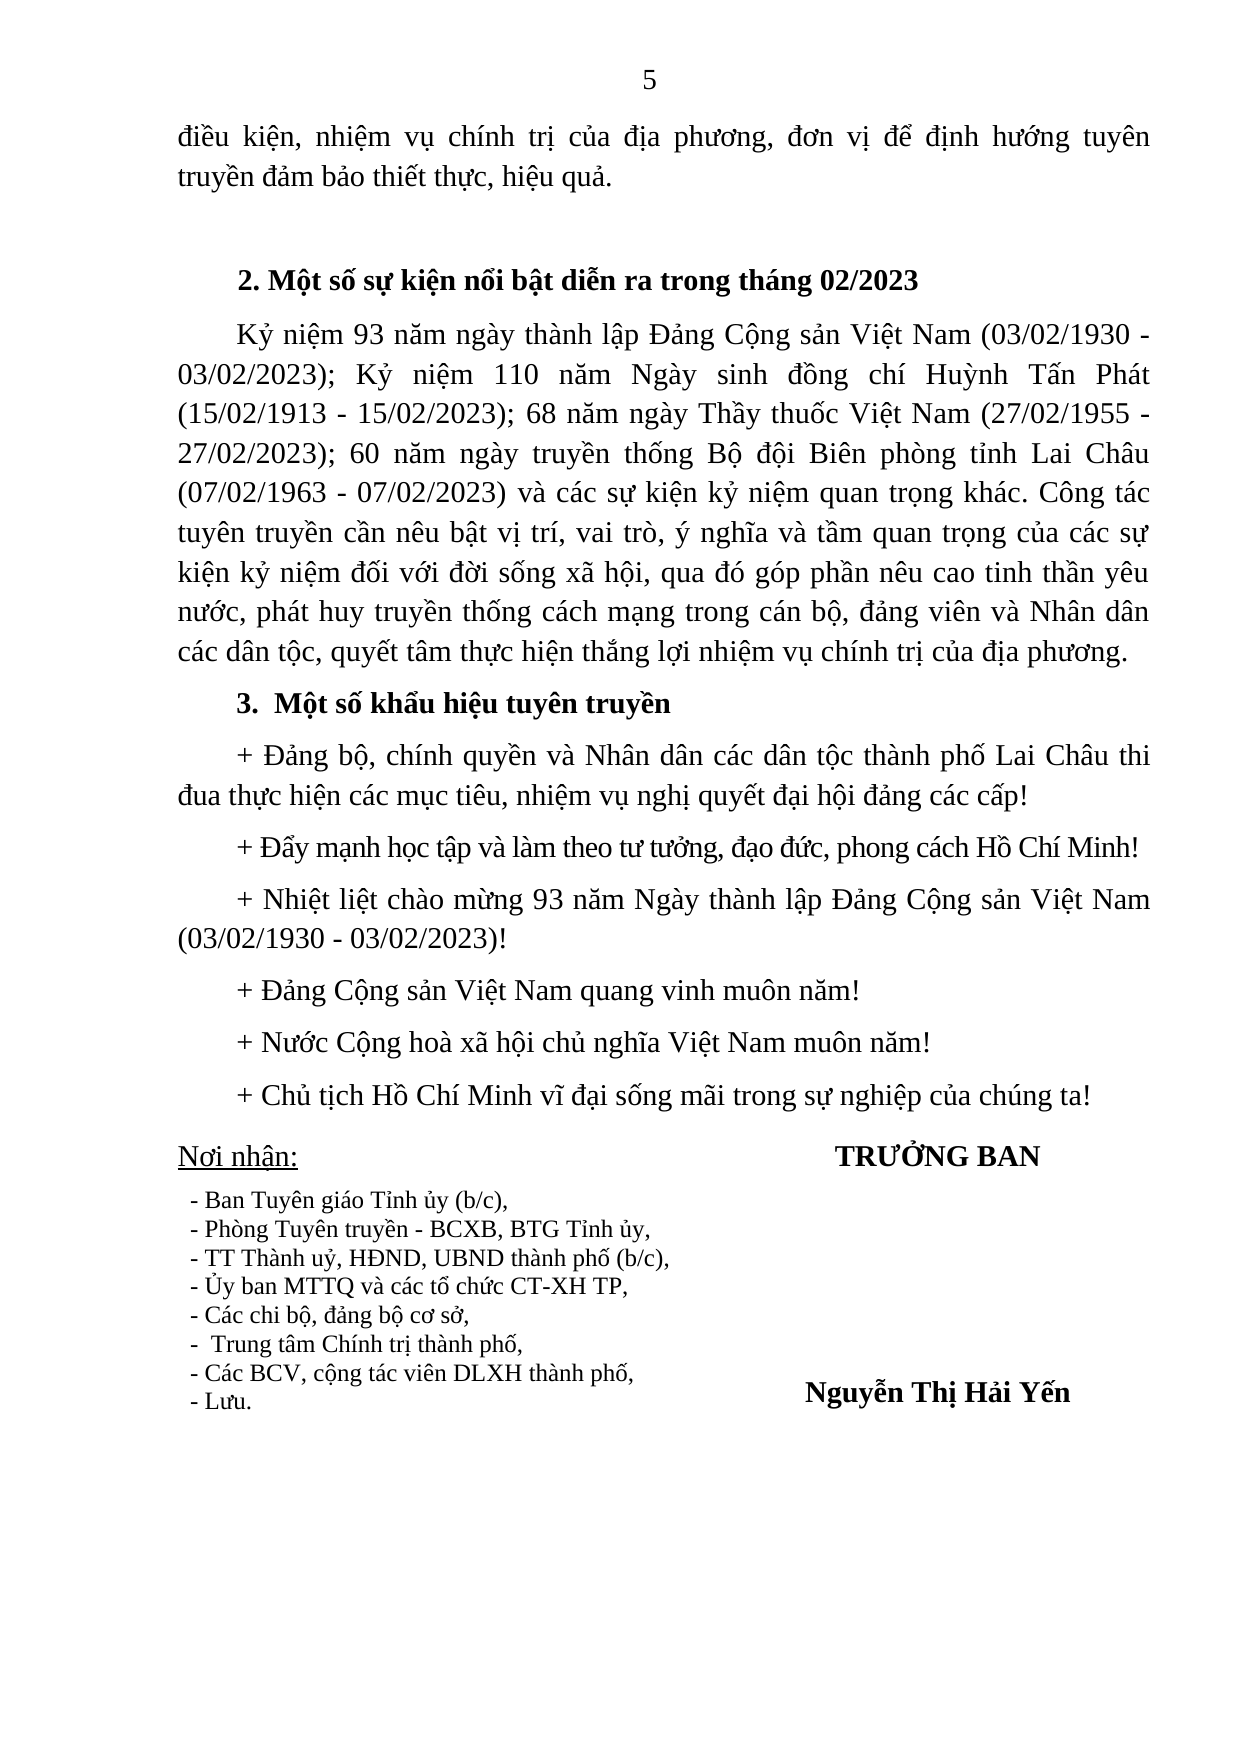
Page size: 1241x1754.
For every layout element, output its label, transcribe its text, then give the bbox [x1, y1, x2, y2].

table_header TRƯỞNG BAN Nguyễn Thị Hải Yến [709, 1125, 1167, 1421]
text 3. Một số khẩu hiệu tuyên truyền [177, 682, 1152, 721]
text + Đẩy mạnh học tập và làm theo tư tưởng, đạo đức, phong cách Hồ Chí Minh! [177, 825, 1152, 865]
text + Nhiệt liệt chào mừng 93 năm Ngày thành lập Đảng Cộng sản Việt Nam (03/02/1930 - 03/02/2023)! [177, 877, 1152, 957]
text + Đảng bộ, chính quyền và Nhân dân các dân tộc thành phố Lai Châu thi đua thực hiện các mục tiêu, nhiệm vụ nghị quyết đại hội đảng các cấp! [177, 734, 1152, 813]
text 2. Một số sự kiện nổi bật diễn ra trong tháng 02/2023 [177, 262, 1152, 297]
text + Chủ tịch Hồ Chí Minh vĩ đại sống mãi trong sự nghiệp của chúng ta! [177, 1073, 1152, 1113]
table_header Nơi nhận: - Ban Tuyên giáo Tỉnh ủy (b/c), - Phòng Tuyên truyền - BCXB, BTG Tỉnh ủy, - TT Thành uỷ, HĐND, UBND thành phố (b/c), - Ủy ban MTTQ và các tổ chức CT-XH TP, - Các chi bộ, đảng bộ cơ sở, - Trung tâm Chính trị thành phố, - Các BCV, cộng tác viên DLXH thành phố, - Lưu. [166, 1125, 709, 1421]
text + Nước Cộng hoà xã hội chủ nghĩa Việt Nam muôn năm! [177, 1021, 1152, 1061]
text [177, 118, 1152, 193]
text + Đảng Cộng sản Việt Nam quang vinh muôn năm! [177, 969, 1152, 1009]
text Kỷ niệm 93 năm ngày thành lập Đảng Cộng sản Việt Nam (03/02/1930 - 03/02/2023); Kỷ niệm 110 năm Ngày sinh đồng chí Huỳnh Tấn Phát (15/02/1913 - 15/02/2023); 68 năm ngày Thầy thuốc Việt Nam (27/02/1955 - 27/02/2023); 60 năm ngày truyền thống Bộ đội Biên phòng tỉnh Lai Châu (07/02/1963 - 07/02/2023) và các sự kiện kỷ niệm quan trọng khác. Công tác tuyên truyền cần nêu bật vị trí, vai trò, ý nghĩa và tầm quan trọng của các sự kiện kỷ niệm đối với đời sống xã hội, qua đó góp phần nêu cao tinh thần yêu nước, phát huy truyền thống cách mạng trong cán bộ, đảng viên và Nhân dân các dân tộc, quyết tâm thực hiện thắng lợi nhiệm vụ chính trị của địa phương. [177, 313, 1152, 669]
